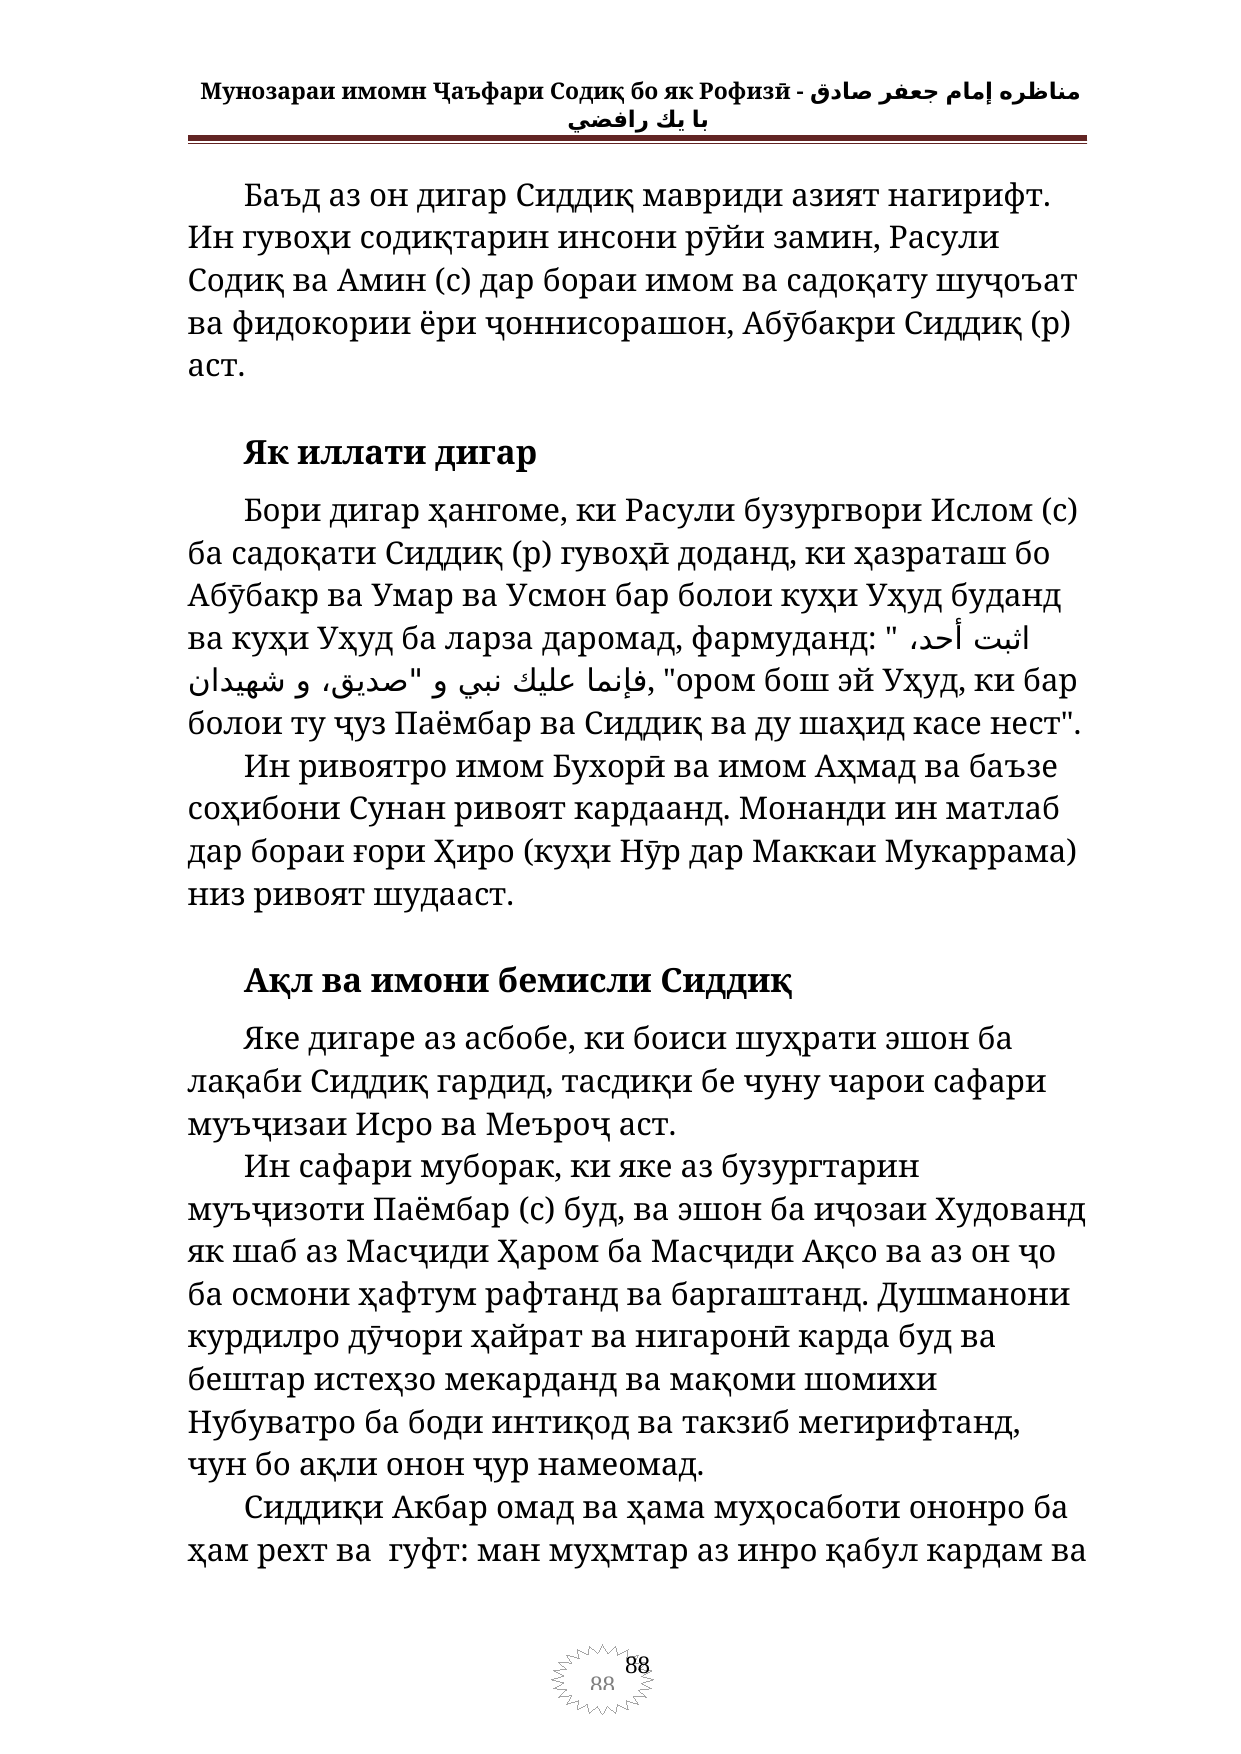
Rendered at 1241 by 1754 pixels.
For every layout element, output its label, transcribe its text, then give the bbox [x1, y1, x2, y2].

text Як иллати дигар [187, 428, 1087, 474]
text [187, 1485, 1087, 1570]
text Ақл ва имони бемисли Сиддиқ [187, 957, 1087, 1002]
text Бори дигар ҳангоме, ки Расули бузургвори Ислом (с) ба садоқати Сиддиқ (р) гувоҳӣ доданд, ки ҳазраташ бо Абӯбакр ва Умар ва Усмон бар болои куҳи Уҳуд буданд ва куҳи Уҳуд ба ларза даромад, фармуданд: "اثبت أحد، فإنما عليك نبي و "صديق، و شهيدان, "ором бош эй Уҳуд, ки бар болои ту ҷуз Паёмбар ва Сиддиқ ва ду шаҳид касе нест". [187, 488, 1087, 744]
text Баъд аз он дигар Сиддиқ мавриди азият нагирифт. Ин гувоҳи содиқтарин инсони рӯйи замин, Расули Содиқ ва Амин (с) дар бораи имом ва садоқату шуҷоъат ва фидокории ёри ҷоннисорашон, Абӯбакри Сиддиқ (р) аст. [187, 173, 1087, 386]
text Ин сафари муборак, ки яке аз бузургтарин муъҷизоти Паёмбар (с) буд, ва эшон ба иҷозаи Худованд як шаб аз Масҷиди Ҳаром ба Масҷиди Ақсо ва аз он ҷо ба осмони ҳафтум рафтанд ва баргаштанд. Душманони курдилро дӯчори ҳайрат ва нигаронӣ карда буд ва бештар истеҳзо мекарданд ва мақоми шомихи Нубуватро ба боди интиқод ва такзиб мегирифтанд, чун бо ақли онон ҷур намеомад. [187, 1144, 1087, 1485]
text Яке дигаре аз асбобе, ки боиси шуҳрати эшон ба лақаби Сиддиқ гардид, тасдиқи бе чуну чарои сафари муъҷизаи Исро ва Меъроҷ аст. [187, 1016, 1087, 1144]
text Ин ривоятро имом Бухорӣ ва имом Аҳмад ва баъзе соҳибони Сунан ривоят кардаанд. Монанди ин матлаб дар бораи ғори Ҳиро (куҳи Нӯр дар Маккаи Мукаррама) низ ривоят шудааст. [187, 744, 1087, 914]
